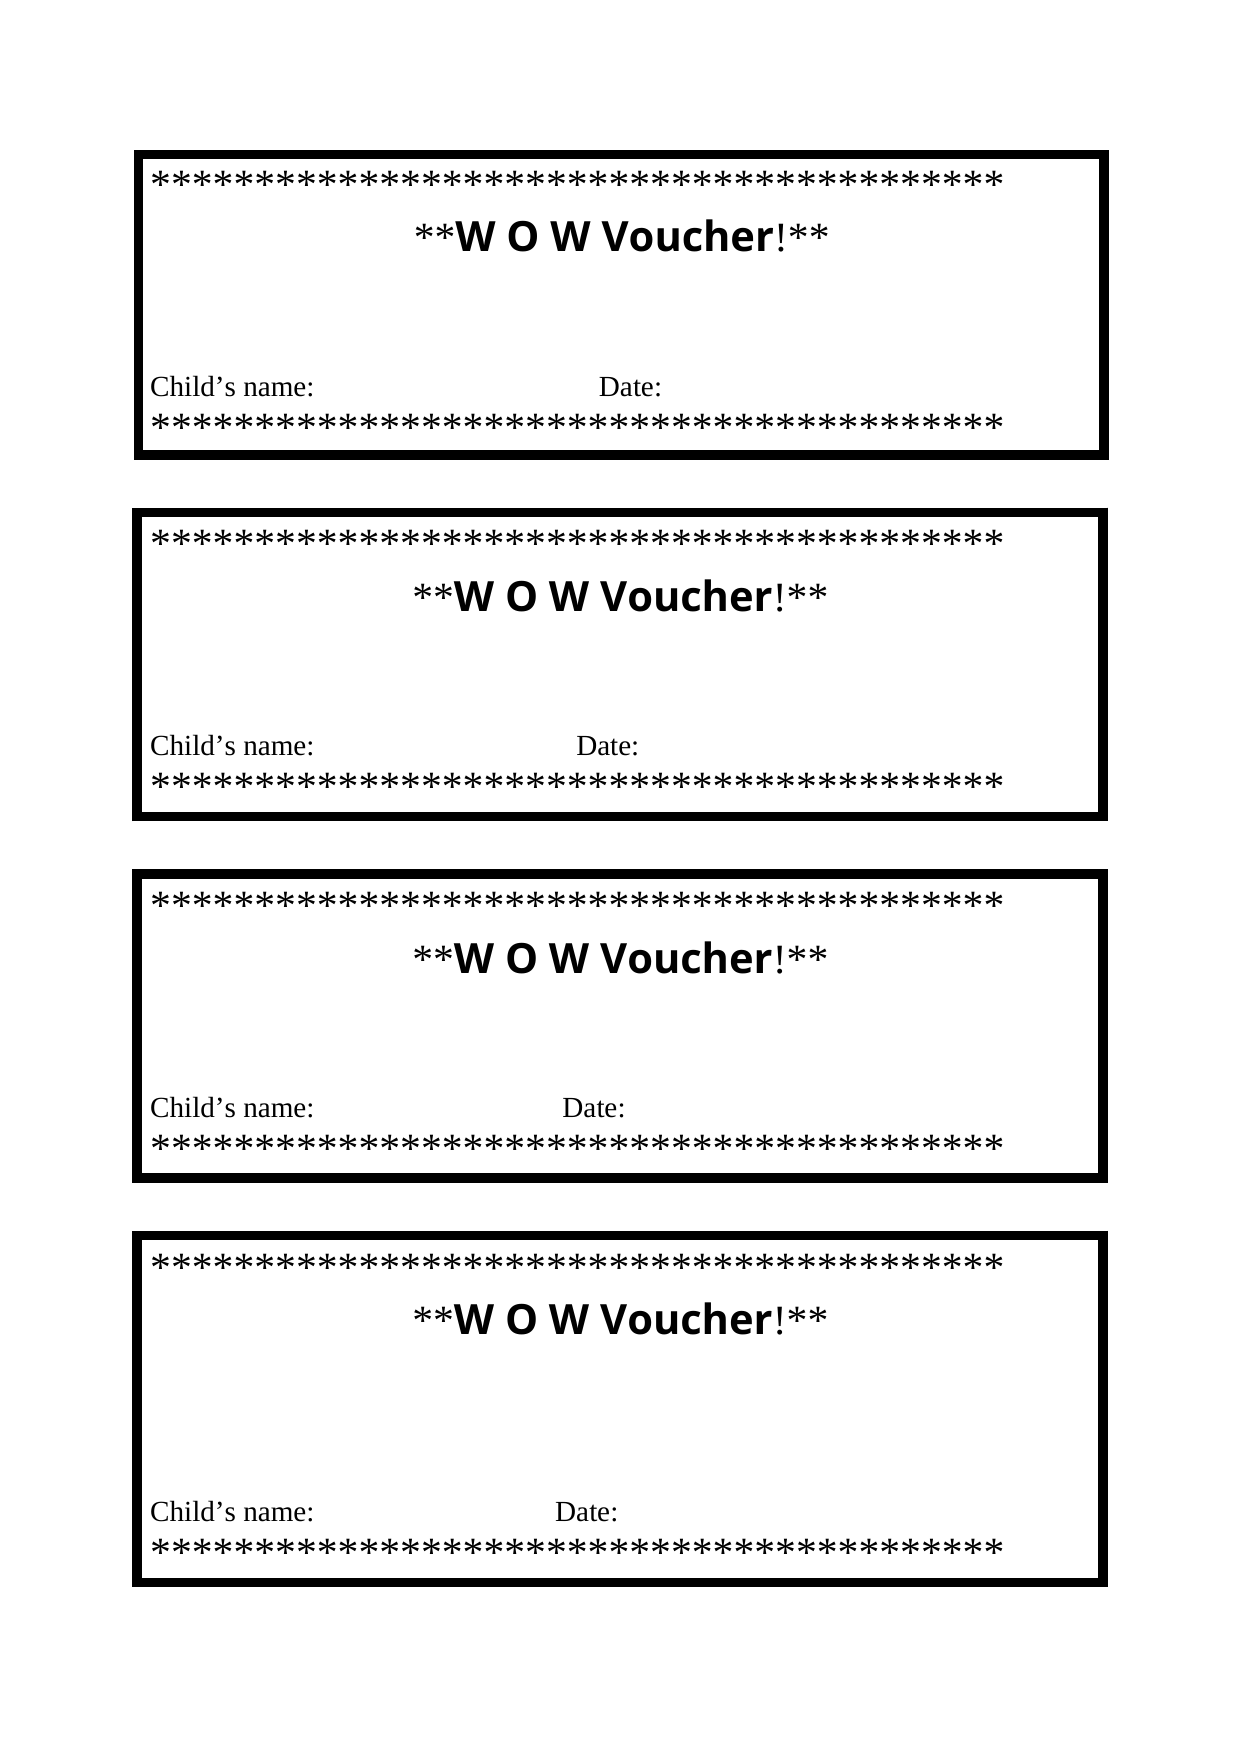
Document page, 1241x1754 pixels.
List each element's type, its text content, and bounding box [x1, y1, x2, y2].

text ***************************************** [142, 517, 1098, 567]
text ***************************************** [142, 750, 1098, 812]
text ***************************************** [142, 1240, 1098, 1290]
text ***************************************** [142, 1516, 1098, 1578]
text ***************************************** [142, 879, 1098, 928]
text ***************************************** [142, 1112, 1098, 1173]
text Child’s name: Date: [150, 1494, 1090, 1516]
text Child’s name: Date: [150, 728, 1090, 750]
text Child’s name: Date: [150, 1090, 1090, 1112]
text **W O W Voucher!** [150, 928, 1090, 985]
text **W O W Voucher!** [150, 567, 1090, 624]
table_header ***************************************** **W O W Voucher!** Child’s name: Date: ***************************************** [143, 159, 1099, 450]
text **W O W Voucher!** [150, 1290, 1090, 1347]
